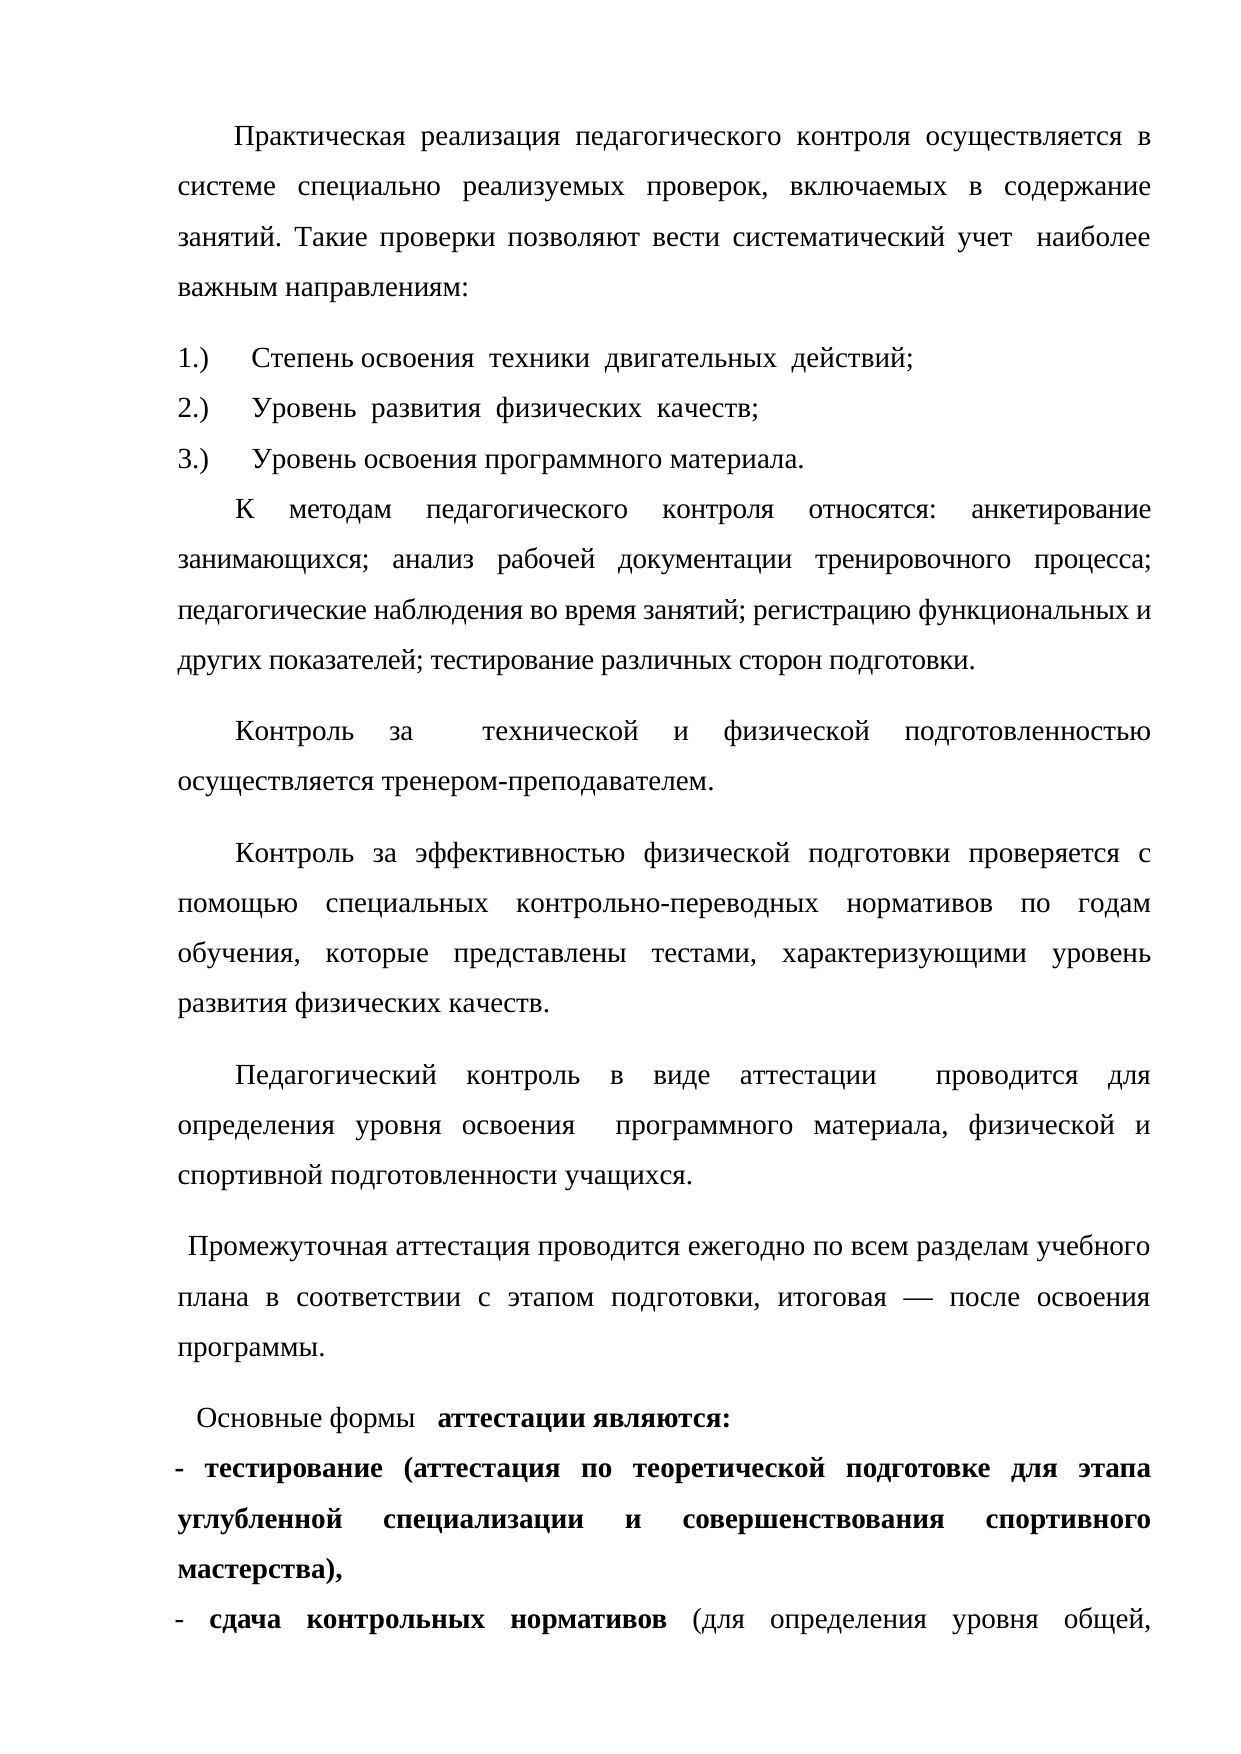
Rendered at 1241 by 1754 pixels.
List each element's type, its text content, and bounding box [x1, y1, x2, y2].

text Практическая реализация педагогического контроля осуществляется в системе специально реализуемых проверок, включаемых в содержание занятий. Такие проверки позволяют вести систематический учет наиболее важным направлениям: [177, 118, 1152, 303]
text Основные формы аттестации являются: [174, 1400, 1063, 1434]
list Уровень развития физических качеств; [177, 391, 1063, 424]
text Контроль за технической и физической подготовленностью осуществляется тренером-преподавателем. [177, 713, 1152, 797]
text Промежуточная аттестация проводится ежегодно по всем разделам учебного плана в соответствии с этапом подготовки, итоговая — после освоения программы. [172, 1228, 1152, 1363]
list Степень освоения техники двигательных действий; [177, 340, 1152, 374]
text Контроль за эффективностью физической подготовки проверяется с помощью специальных контрольно-переводных нормативов по годам обучения, которые представлены тестами, характеризующими уровень развития физических качеств. [177, 835, 1152, 1019]
text Педагогический контроль в виде аттестации проводится для определения уровня освоения программного материала, физической и спортивной подготовленности учащихся. [177, 1057, 1152, 1191]
text - тестирование (аттестация по теоретической подготовке для этапа углубленной специализации и совершенствования спортивного мастерства), [174, 1451, 1152, 1585]
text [174, 1602, 1152, 1635]
text К методам педагогического контроля относятся: анкетирование занимающихся; анализ рабочей документации тренировочного процесса; педагогические наблюдения во время занятий; регистрацию функциональных и других показателей; тестирование различных сторон подготовки. [177, 491, 1152, 676]
list Уровень освоения программного материала. [177, 441, 1063, 474]
